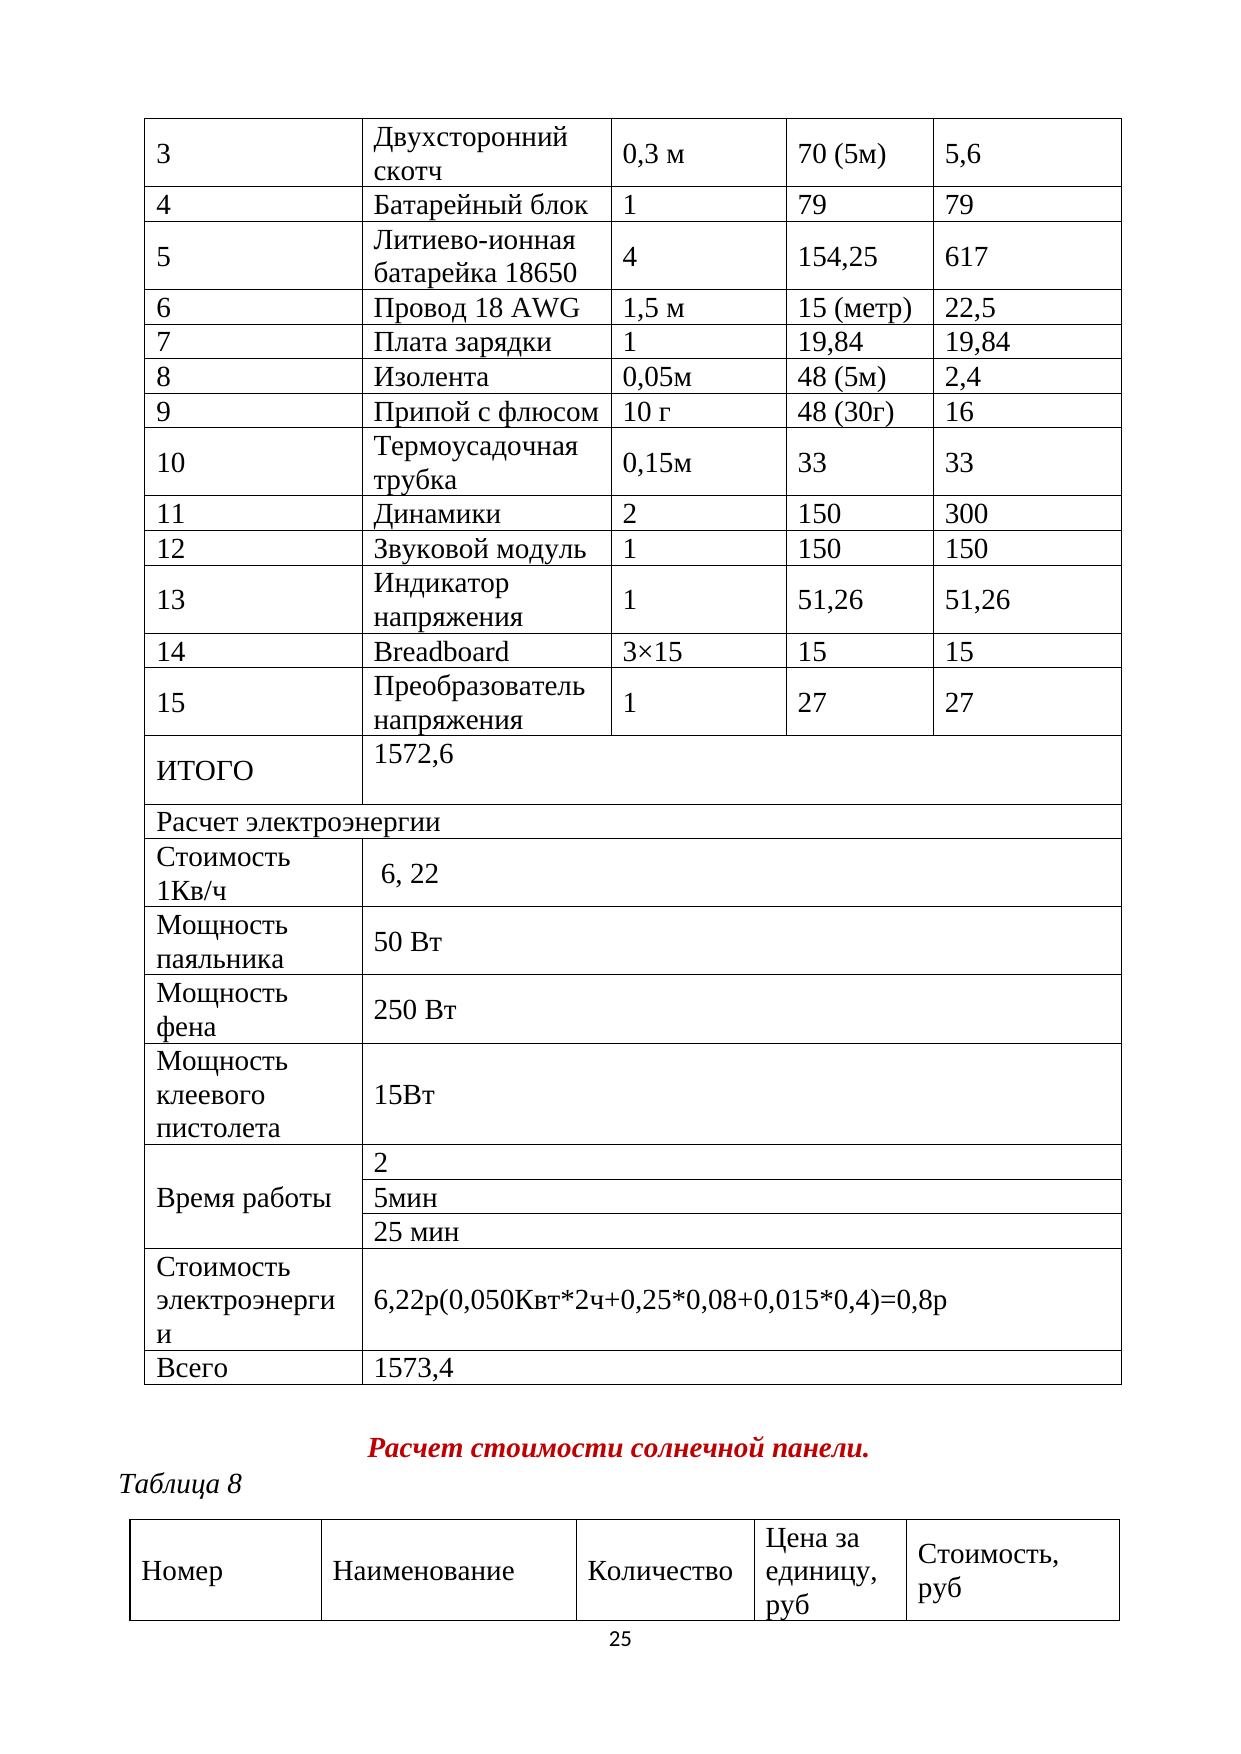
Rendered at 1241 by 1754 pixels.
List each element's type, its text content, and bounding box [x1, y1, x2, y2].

table_cell 2 [612, 496, 786, 530]
table_cell Breadboard [363, 634, 611, 667]
table_cell 10 [145, 428, 362, 495]
table_header Наименование [322, 1520, 576, 1620]
table_cell 4 [612, 222, 786, 289]
table_cell Плата зарядки [363, 325, 611, 358]
table_cell 15 [145, 668, 362, 735]
table_cell 15 [787, 634, 933, 667]
table_cell Преобразователь напряжения [363, 668, 611, 735]
table_cell 5 [145, 222, 362, 289]
table_cell Расчет электроэнергии [145, 805, 1121, 838]
table_cell 150 [934, 531, 1121, 564]
table_cell 15 (метр) [787, 290, 933, 323]
table_cell Мощность фена [145, 975, 362, 1042]
table_cell 70 (5м) [787, 119, 933, 186]
table_cell 154,25 [787, 222, 933, 289]
table_cell 48 (5м) [787, 359, 933, 393]
table_cell 3 [145, 119, 362, 186]
table_cell 12 [145, 531, 362, 564]
table_cell 27 [934, 668, 1121, 735]
table_cell 250 Вт [363, 975, 1121, 1042]
table_cell 19,84 [934, 325, 1121, 358]
text Расчет стоимости солнечной панели. [118, 1430, 1122, 1463]
table_cell 4 [145, 187, 362, 221]
table_cell 0,05м [612, 359, 786, 393]
table_cell Индикатор напряжения [363, 566, 611, 633]
table_cell Звуковой модуль [363, 531, 611, 564]
table_cell Время работы [145, 1145, 362, 1248]
table_cell 1 [612, 668, 786, 735]
table_cell 1573,4 [363, 1351, 1121, 1384]
table_cell 11 [145, 496, 362, 530]
table_cell 3×15 [612, 634, 786, 667]
table_cell 300 [934, 496, 1121, 530]
table_header Номер [131, 1520, 321, 1620]
table_cell 0,3 м [612, 119, 786, 186]
table_cell 15Вт [363, 1044, 1121, 1144]
table_cell Всего [145, 1351, 362, 1384]
table_cell 1 [612, 566, 786, 633]
table_header Цена за единицу, руб [755, 1520, 906, 1620]
table_cell Литиево-ионная батарейка 18650 [363, 222, 611, 289]
table_cell 6 [145, 290, 362, 323]
table_cell Стоимость 1Кв/ч [145, 839, 362, 906]
table_cell Стоимость электроэнергии [145, 1249, 362, 1349]
table_cell 19,84 [787, 325, 933, 358]
table_cell 14 [145, 634, 362, 667]
table_cell Мощность паяльника [145, 907, 362, 974]
table_cell 16 [934, 394, 1121, 427]
table_cell 51,26 [787, 566, 933, 633]
table_cell Изолента [363, 359, 611, 393]
table_header Количество [577, 1520, 754, 1620]
table_cell Провод 18 AWG [363, 290, 611, 323]
table_cell 7 [145, 325, 362, 358]
table_cell 13 [145, 566, 362, 633]
text Таблица 8 [118, 1466, 1122, 1499]
table_cell 8 [145, 359, 362, 393]
table_cell 50 Вт [363, 907, 1121, 974]
table_cell 22,5 [934, 290, 1121, 323]
table_header Стоимость, руб [907, 1520, 1119, 1620]
table_cell Двухсторонний скотч [363, 119, 611, 186]
table_cell 79 [787, 187, 933, 221]
table_cell 0,15м [612, 428, 786, 495]
table_cell 5мин [363, 1180, 1121, 1213]
table_cell Батарейный блок [363, 187, 611, 221]
table_cell 1 [612, 531, 786, 564]
table_cell 25 мин [363, 1214, 1121, 1248]
table_cell 15 [934, 634, 1121, 667]
table_cell 9 [145, 394, 362, 427]
table_cell 6,22р(0,050Квт*2ч+0,25*0,08+0,015*0,4)=0,8р [363, 1249, 1121, 1349]
table_cell 617 [934, 222, 1121, 289]
table_cell 150 [787, 496, 933, 530]
table_cell 48 (30г) [787, 394, 933, 427]
table_cell 1572,6 [363, 736, 1121, 803]
table_cell 2,4 [934, 359, 1121, 393]
table_cell 1 [612, 325, 786, 358]
table_cell Мощность клеевого пистолета [145, 1044, 362, 1144]
table_cell Припой с флюсом [363, 394, 611, 427]
table_cell ИТОГО [145, 736, 362, 803]
table_cell 79 [934, 187, 1121, 221]
table_cell 1,5 м [612, 290, 786, 323]
table_cell 5,6 [934, 119, 1121, 186]
table_cell 150 [787, 531, 933, 564]
table_cell 27 [787, 668, 933, 735]
table_cell Термоусадочная трубка [363, 428, 611, 495]
table_cell 33 [934, 428, 1121, 495]
table_cell Динамики [363, 496, 611, 530]
table_cell 51,26 [934, 566, 1121, 633]
table_cell 1 [612, 187, 786, 221]
table_cell 33 [787, 428, 933, 495]
table_cell 2 [363, 1145, 1121, 1179]
table_cell 10 г [612, 394, 786, 427]
table_cell 6, 22 [363, 839, 1121, 906]
